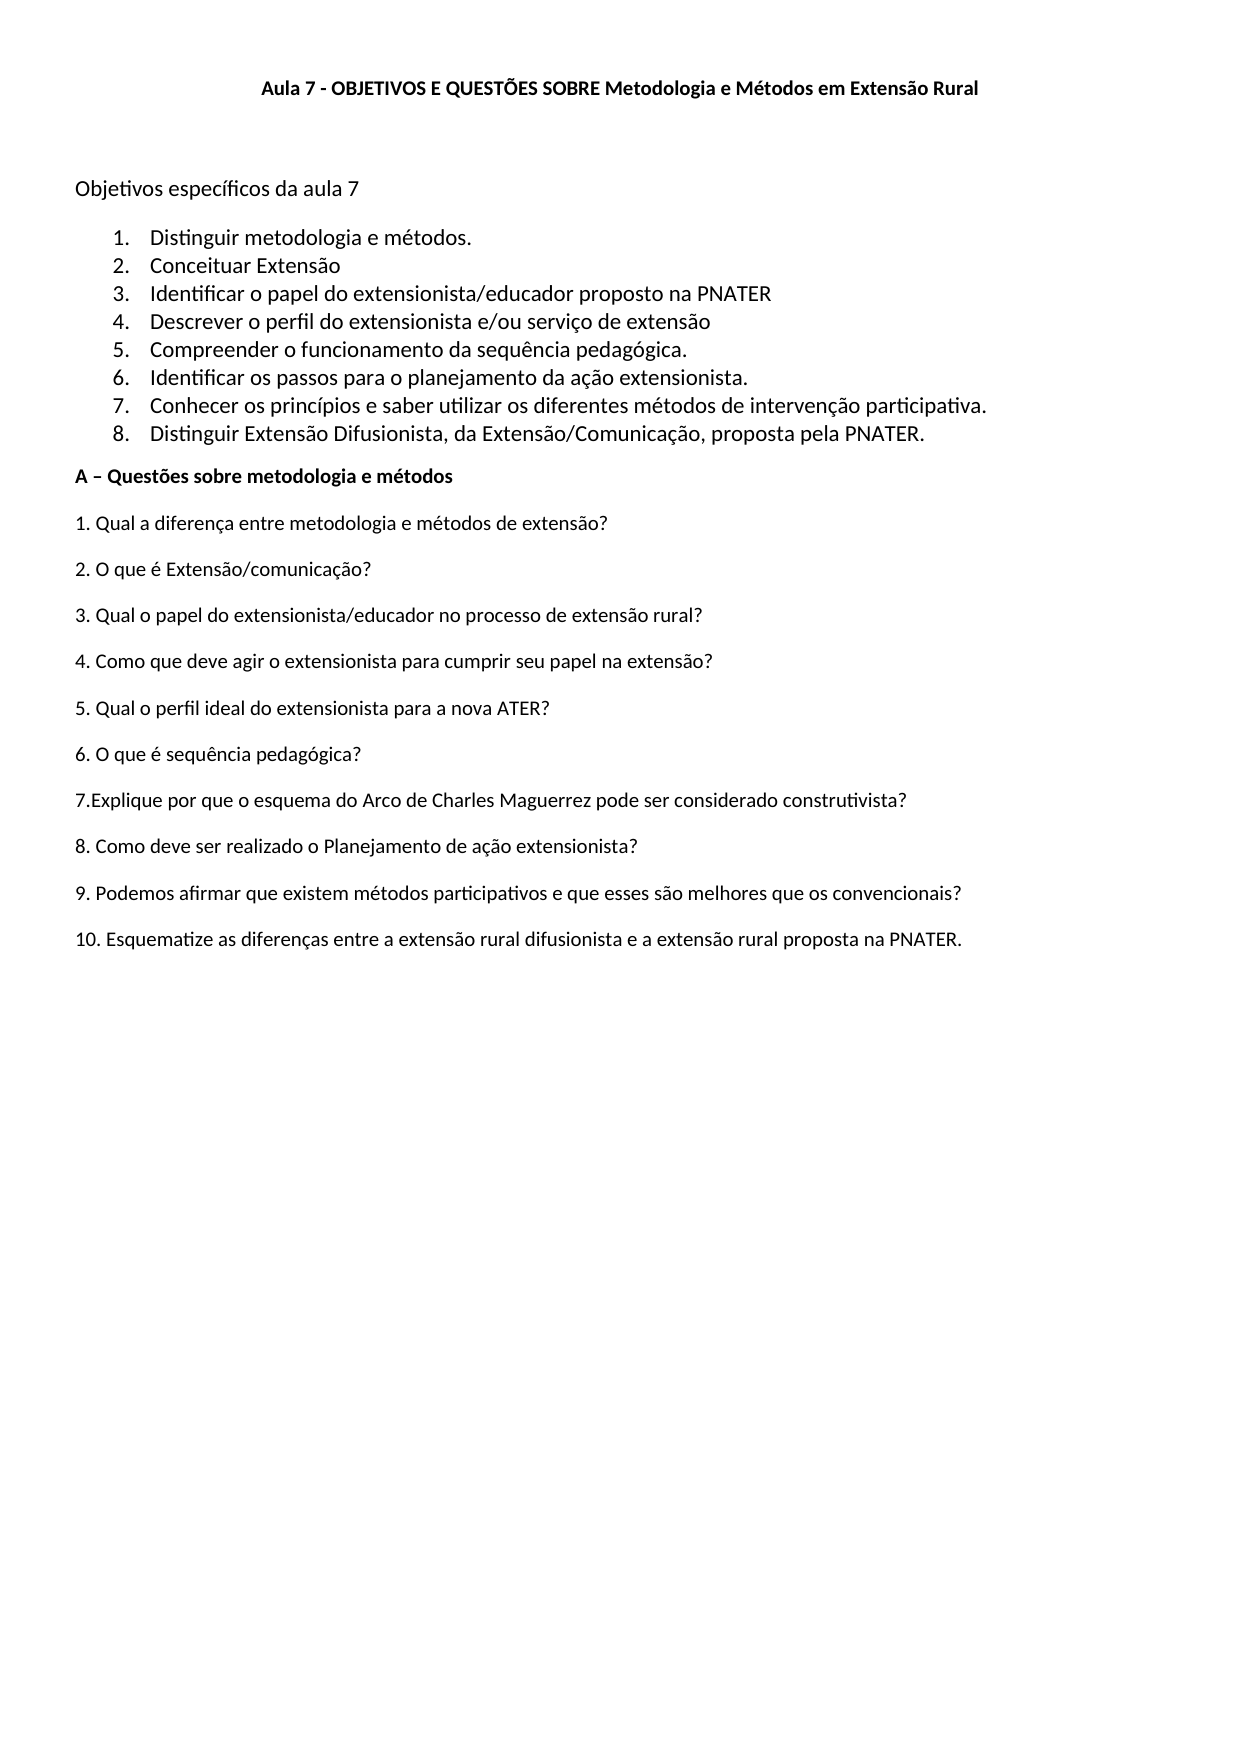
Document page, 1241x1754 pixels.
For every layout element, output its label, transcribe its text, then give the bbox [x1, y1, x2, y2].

list Conceituar Extensão [112, 251, 1165, 279]
list Distinguir metodologia e métodos. [112, 223, 1165, 251]
list Compreender o funcionamento da sequência pedagógica. [112, 335, 1165, 363]
list Conhecer os princípios e saber utilizar os diferentes métodos de intervenção participativa. [112, 391, 1165, 419]
list Identificar os passos para o planejamento da ação extensionista. [112, 363, 1165, 391]
text 3. Qual o papel do extensionista/educador no processo de extensão rural? [75, 602, 1165, 628]
text A – Questões sobre metodologia e métodos [75, 463, 1165, 489]
text 1. Qual a diferença entre metodologia e métodos de extensão? [75, 510, 1165, 535]
text 7.Explique por que o esquema do Arco de Charles Maguerrez pode ser considerado construtivista? [75, 787, 1165, 813]
text 10. Esquematize as diferenças entre a extensão rural difusionista e a extensão rural proposta na PNATER. [75, 926, 1165, 951]
text 2. O que é Extensão/comunicação? [75, 556, 1165, 581]
text 8. Como deve ser realizado o Planejamento de ação extensionista? [75, 833, 1165, 859]
text 5. Qual o perfil ideal do extensionista para a nova ATER? [75, 695, 1165, 720]
text 4. Como que deve agir o extensionista para cumprir seu papel na extensão? [75, 648, 1165, 674]
list Descrever o perfil do extensionista e/ou serviço de extensão [112, 307, 1165, 335]
list Distinguir Extensão Difusionista, da Extensão/Comunicação, proposta pela PNATER. [112, 419, 1165, 447]
text 6. O que é sequência pedagógica? [75, 741, 1165, 766]
text Objetivos específicos da aula 7 [75, 174, 1165, 202]
text 9. Podemos afirmar que existem métodos participativos e que esses são melhores que os convencionais? [75, 880, 1165, 905]
text Aula 7 - OBJETIVOS E QUESTÕES SOBRE Metodologia e Métodos em Extensão Rural [75, 75, 1165, 100]
list Identificar o papel do extensionista/educador proposto na PNATER [112, 279, 1165, 307]
